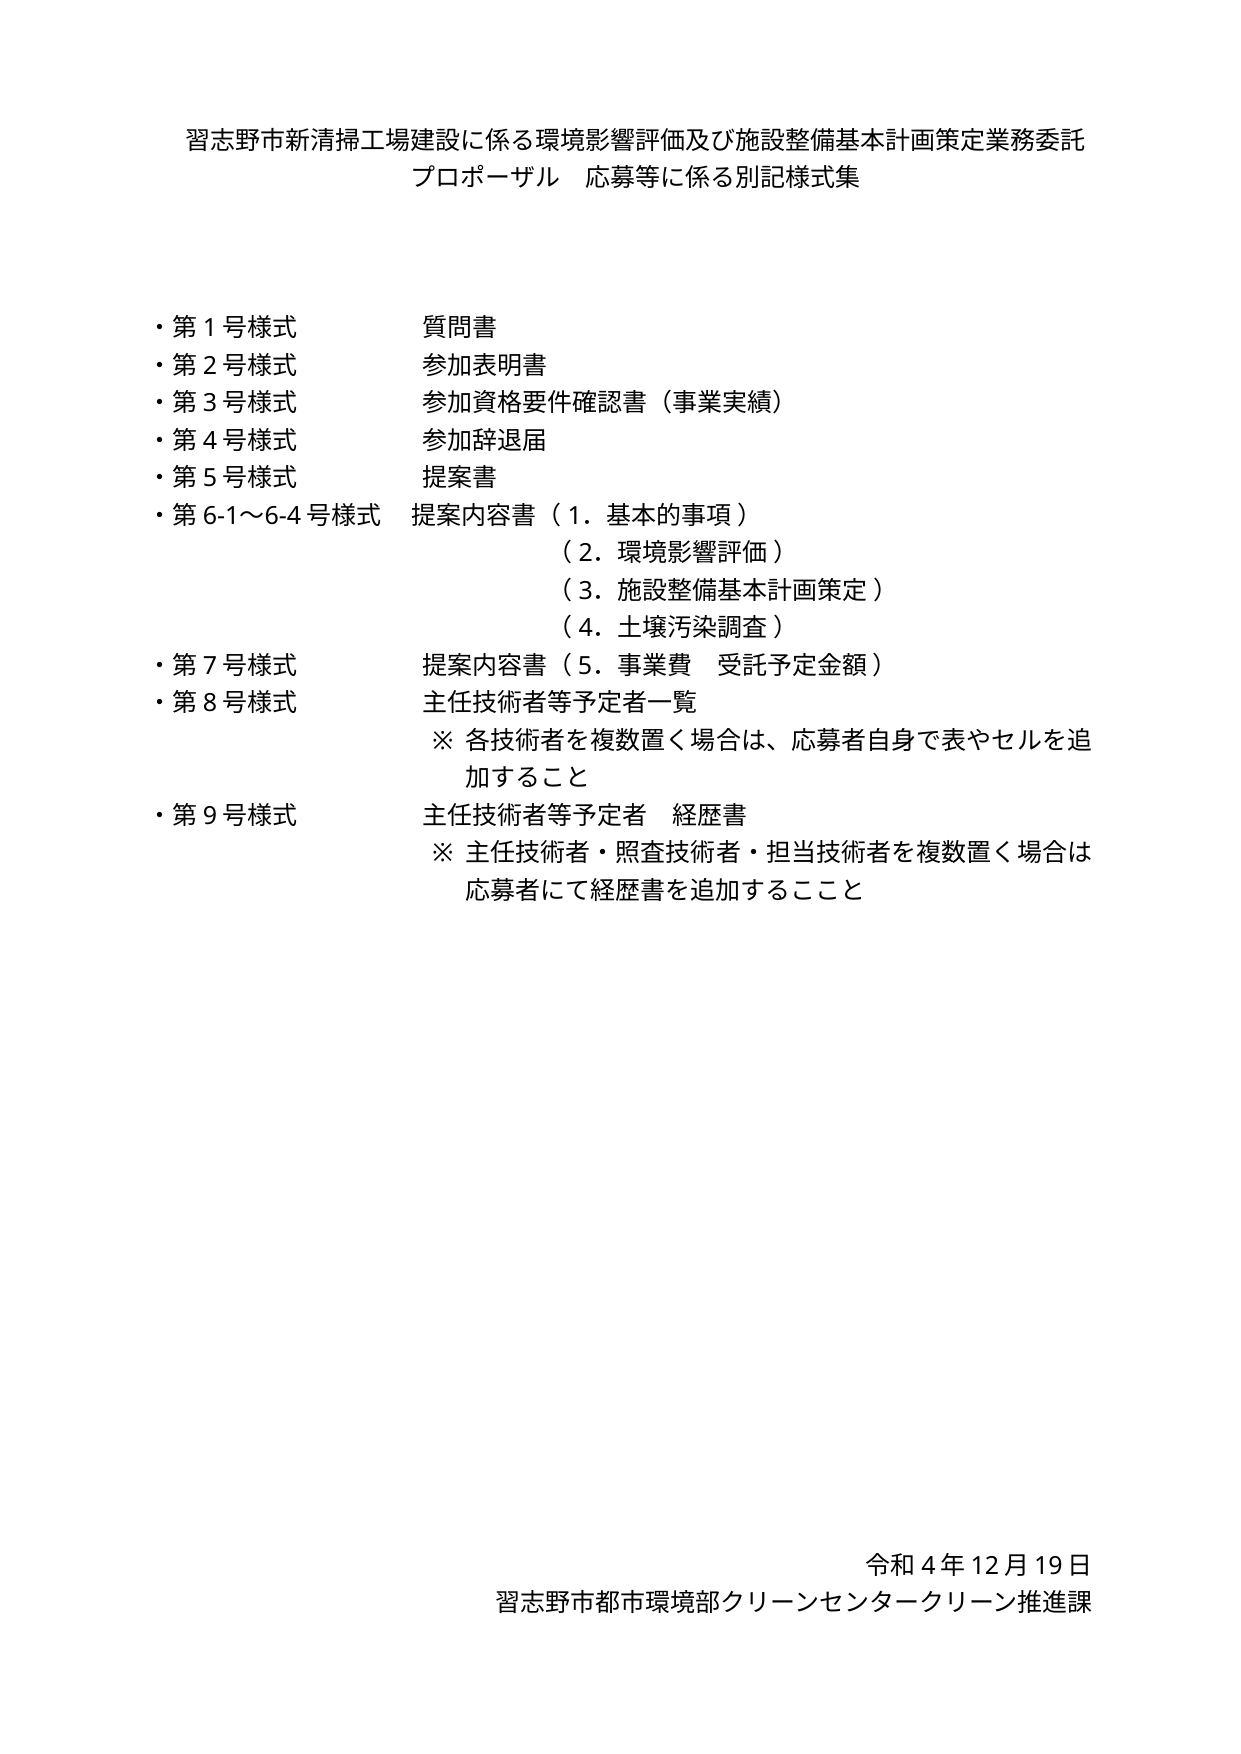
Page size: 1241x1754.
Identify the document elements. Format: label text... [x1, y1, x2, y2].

text （ 2．環境影響評価 ） [148, 532, 1092, 569]
text プロポーザル 応募等に係る別記様式集 [148, 157, 1122, 194]
text ・第6-1～6-4号様式 提案内容書（ 1．基本的事項 ） [148, 494, 1092, 532]
text ・第3号様式 参加資格要件確認書（事業実績） [148, 382, 1092, 419]
text ・第4号様式 参加辞退届 [148, 419, 1092, 457]
text ・第2号様式 参加表明書 [148, 344, 1092, 382]
text ・第7号様式 提案内容書（ 5．事業費 受託予定金額 ） [148, 644, 1092, 682]
list 各技術者を複数置く場合は、応募者自身で表やセルを追加すること [432, 719, 1092, 794]
text 令和 4年12月19日 [148, 1544, 1092, 1582]
list 主任技術者・照査技術者・担当技術者を複数置く場合は、応募者にて経歴書を追加するここと [432, 832, 1092, 907]
text ・第9号様式 主任技術者等予定者 経歴書 [148, 794, 1092, 832]
text ・第8号様式 主任技術者等予定者一覧 [148, 682, 1092, 719]
text ・第1号様式 質問書 [148, 307, 1092, 344]
text （ 4．土壌汚染調査 ） [148, 607, 1092, 644]
text ・第5号様式 提案書 [148, 457, 1092, 494]
text 習志野市新清掃工場建設に係る環境影響評価及び施設整備基本計画策定業務委託 [148, 119, 1122, 157]
text 習志野市都市環境部クリーンセンタークリーン推進課 [148, 1582, 1092, 1619]
text （ 3．施設整備基本計画策定 ） [148, 569, 1092, 607]
